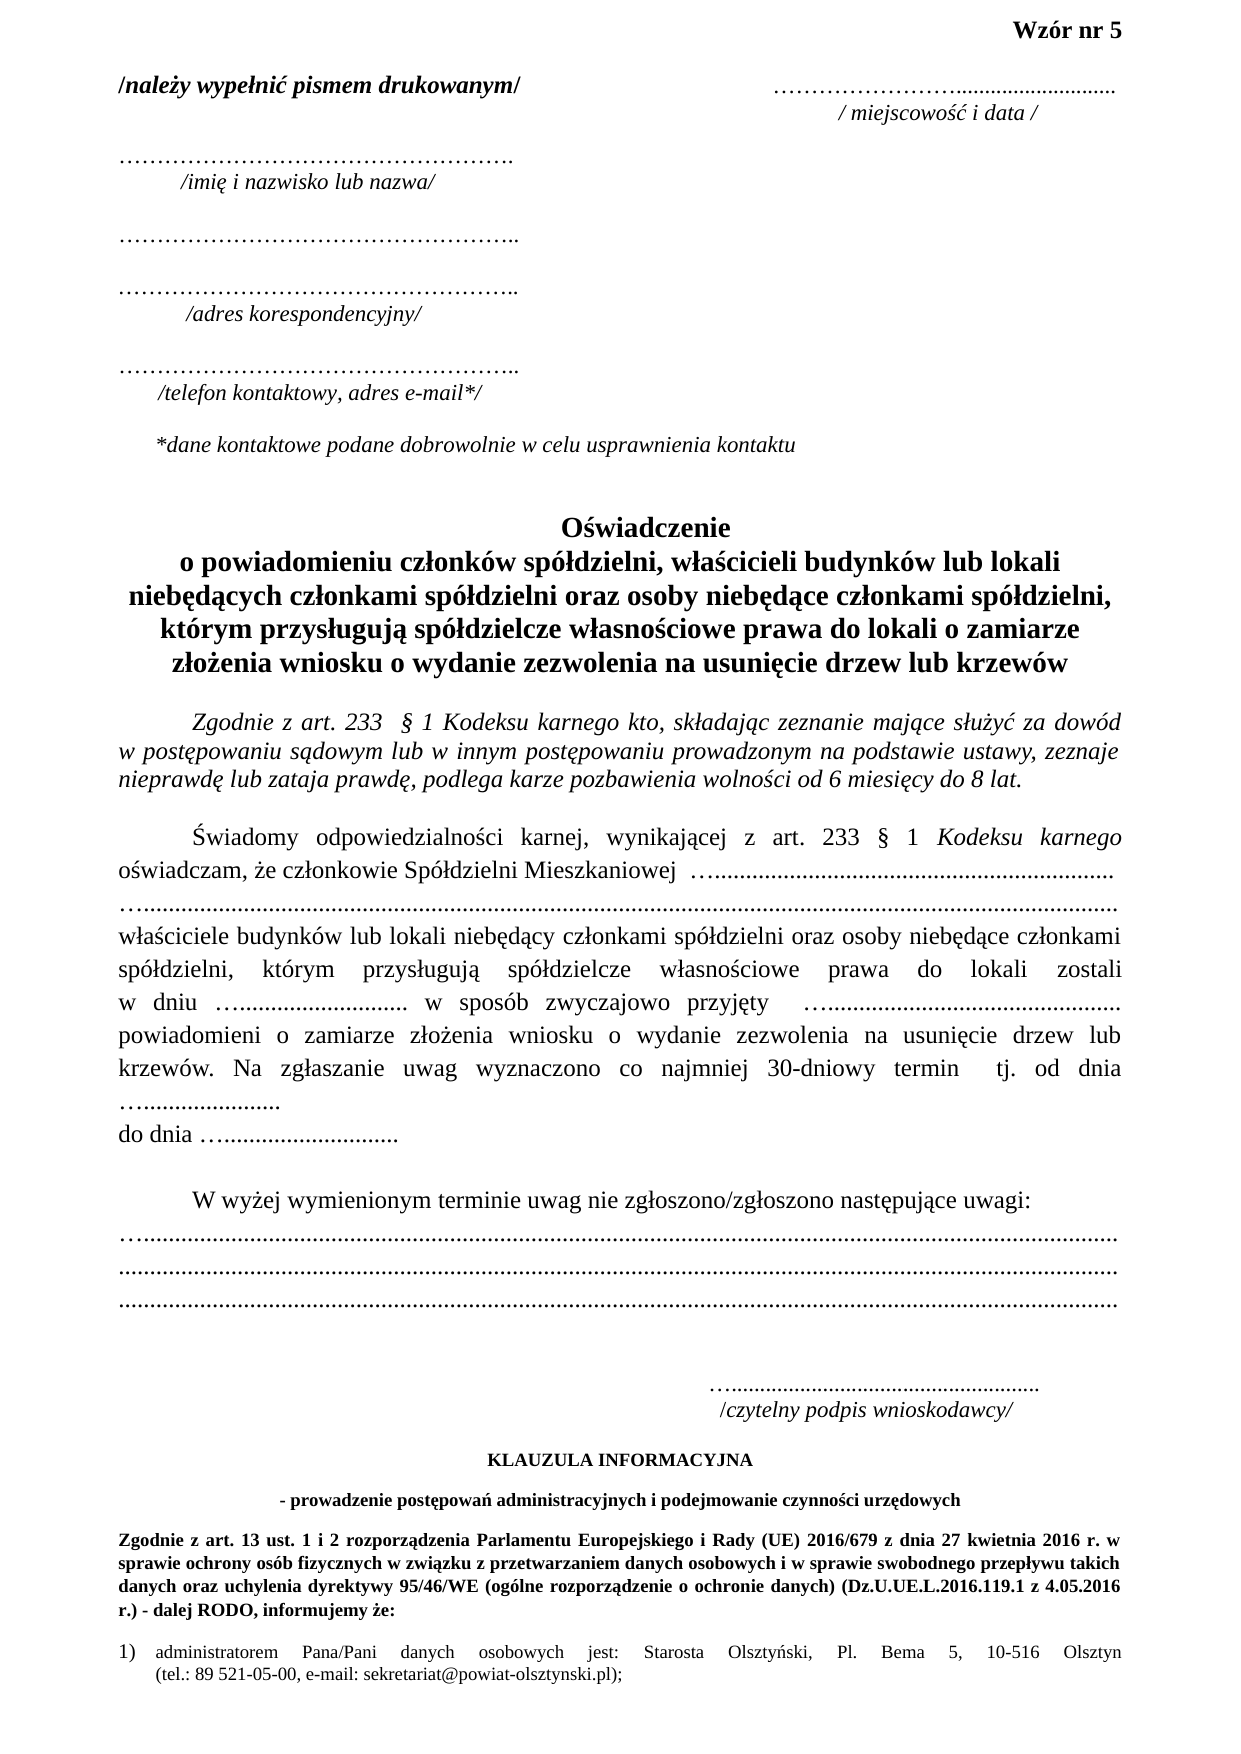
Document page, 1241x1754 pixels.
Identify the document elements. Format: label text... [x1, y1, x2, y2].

text …………………………………………….. [118, 352, 1122, 379]
text /adres korespondencyjny/ [117, 300, 1122, 326]
text …...................................................... [118, 1370, 1122, 1396]
text /imię i nazwisko lub nazwa/ [118, 168, 1122, 194]
text /telefon kontaktowy, adres e-mail*/ [118, 379, 1122, 405]
text /należy wypełnić pismem drukowanym/ ……………………............................ [118, 70, 1122, 99]
text Zgodnie z art. 233 § 1 Kodeksu karnego kto, składając zeznanie mające służyć za dowód w postępowaniu sądowym lub w innym postępowaniu prowadzonym na podstawie ustawy, zeznaje nieprawdę lub zataja prawdę, podlega karze pozbawienia wolności od 6 miesięcy do 8 lat. [118, 707, 1122, 793]
text Świadomy odpowiedzialności karnej, wynikającej z art. 233 § 1 Kodeksu karnego oświadczam, że członkowie Spółdzielni Mieszkaniowej …................................................................ [118, 822, 1122, 884]
text Wzór nr 5 [118, 15, 1122, 43]
text /czytelny podpis wnioskodawcy/ [118, 1396, 1122, 1423]
text Zgodnie z art. 13 ust. 1 i 2 rozporządzenia Parlamentu Europejskiego i Rady (UE) 2016/679 z dnia 27 kwietnia 2016 r. w sprawie ochrony osób fizycznych w związku z przetwarzaniem danych osobowych i w sprawie swobodnego przepływu takich danych oraz uchylenia dyrektywy 95/46/WE (ogólne rozporządzenie o ochronie danych) (Dz.U.UE.L.2016.119.1 z 4.05.2016 r.) - dalej RODO, informujemy że: [118, 1529, 1122, 1620]
text Oświadczenie [118, 511, 1122, 544]
text / miejscowość i data / [118, 99, 1122, 125]
text …………………………………………….. [118, 221, 1122, 247]
text KLAUZULA INFORMACYJNA [118, 1449, 1122, 1471]
text W wyżej wymienionym terminie uwag nie zgłoszono/zgłoszono następujące uwagi: [118, 1185, 1122, 1214]
text o powiadomieniu członków spółdzielni, właścicieli budynków lub lokali niebędących członkami spółdzielni oraz osoby niebędące członkami spółdzielni, którym przysługują spółdzielcze własnościowe prawa do lokali o zamiarze złożenia wniosku o wydanie zezwolenia na usunięcie drzew lub krzewów [118, 544, 1122, 678]
list administratorem Pana/Pani danych osobowych jest: Starosta Olsztyński, Pl. Bema 5, 10-516 Olsztyn (tel.: 89 521-05-00, e-mail: sekretariat@powiat-olsztynski.pl); [118, 1638, 1122, 1684]
text …............................................................................................................................................................ właściciele budynków lub lokali niebędący członkami spółdzielni oraz osoby niebędące członkami spółdzielni, którym przysługują spółdzielcze własnościowe prawa do lokali zostali w dniu …........................... w sposób zwyczajowo przyjęty …............................................... powiadomieni o zamiarze złożenia wniosku o wydanie zezwolenia na usunięcie drzew lub krzewów. Na zgłaszanie uwag wyznaczono co najmniej 30-dniowy termin tj. od dnia …...................... do dnia …............................ [118, 888, 1122, 1148]
text - prowadzenie postępowań administracyjnych i podejmowanie czynności urzędowych [118, 1489, 1122, 1511]
text …............................................................................................................................................................................................................................................................................................................................................................................................................................................................................................ [118, 1218, 1122, 1313]
text *dane kontaktowe podane dobrowolnie w celu usprawnienia kontaktu [155, 432, 1122, 458]
text …………………………………………….. [117, 273, 1122, 300]
text ……………………………………………. [118, 142, 1122, 168]
